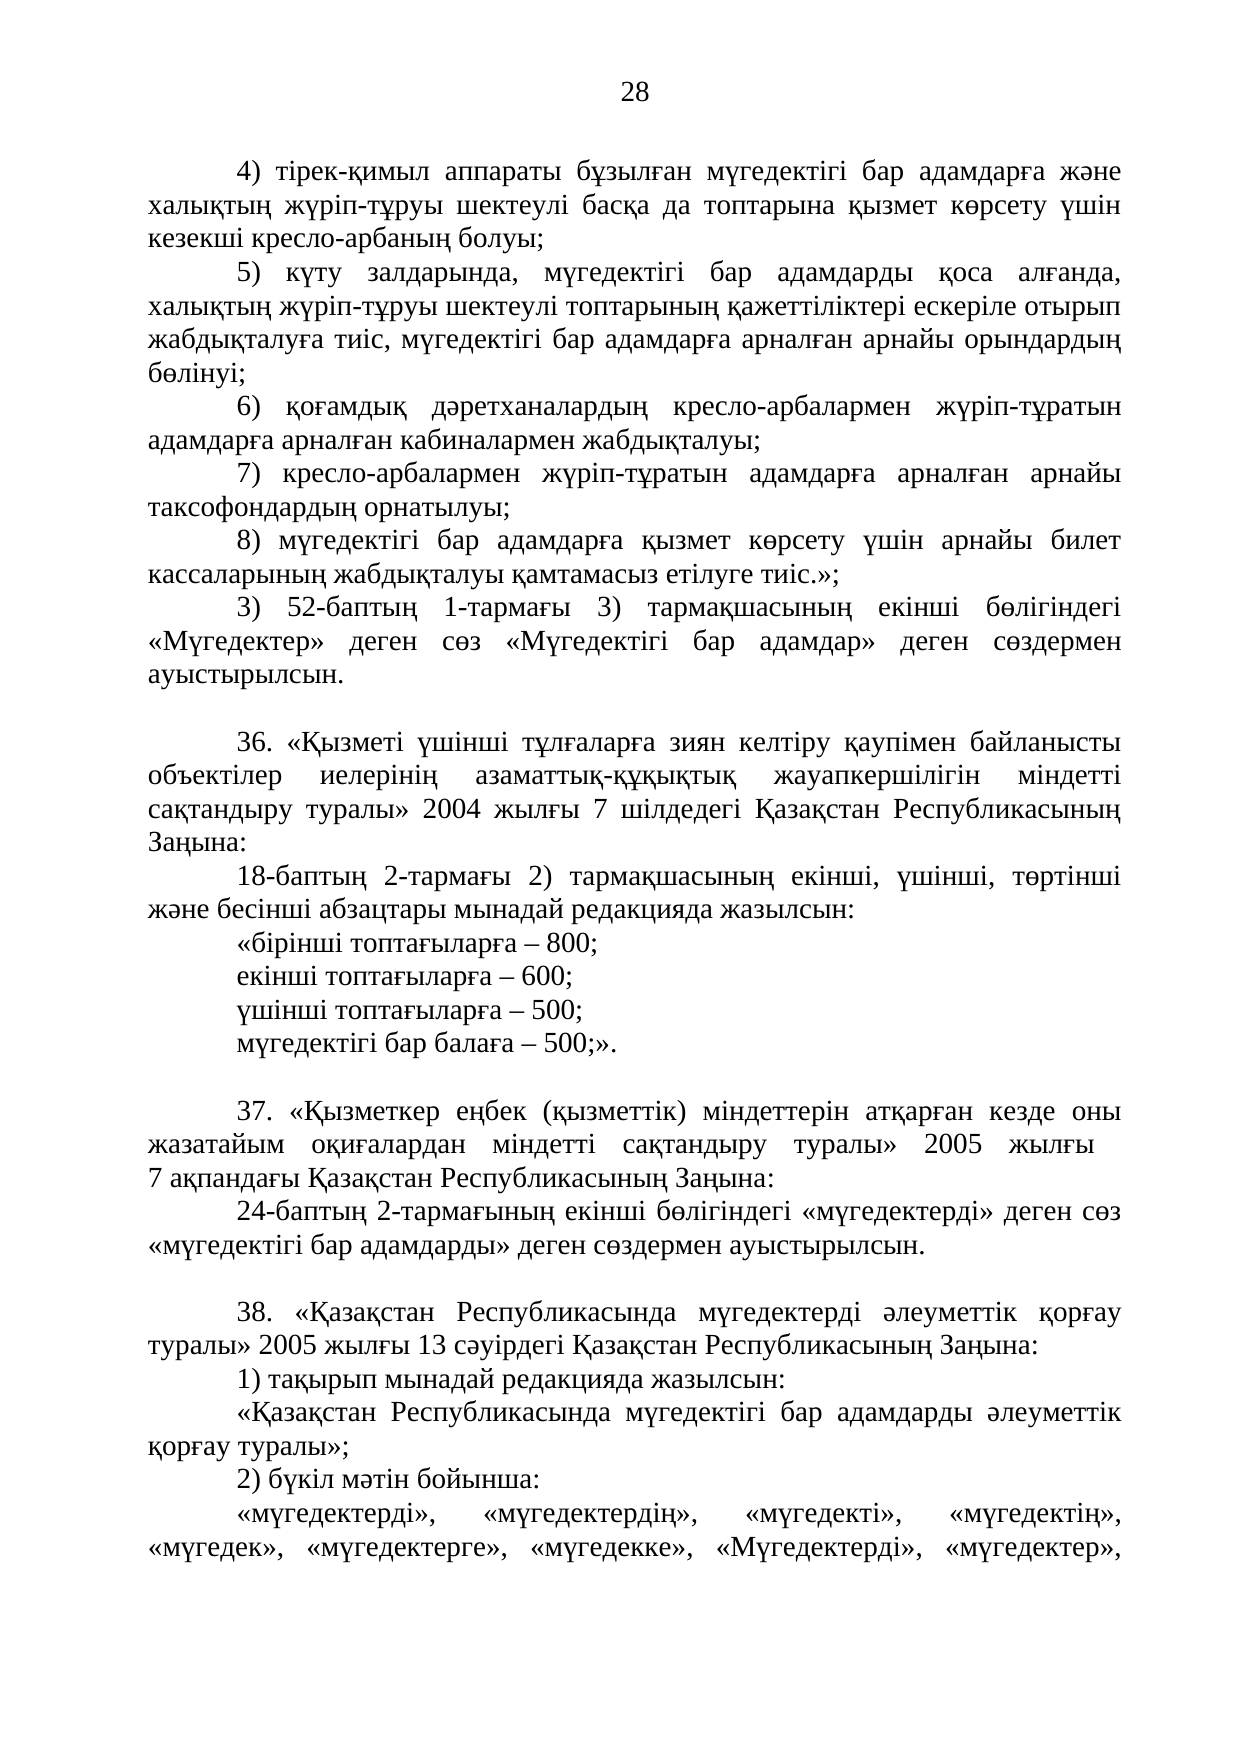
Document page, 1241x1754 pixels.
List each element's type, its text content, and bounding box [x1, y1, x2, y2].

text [148, 1495, 1122, 1562]
text «Қазақстан Республикасында мүгедектігі бар адамдарды әлеуметтік қорғау туралы»; [148, 1394, 1122, 1462]
text 5) күту залдарында, мүгедектігі бар адамдарды қоса алғанда, халықтың жүріп-тұруы шектеулі топтарының қажеттіліктері ескеріле отырып жабдықталуға тиіс, мүгедектігі бар адамдарға арналған арнайы орындардың бөлінуі; [148, 254, 1122, 388]
text 2) бүкіл мәтін бойынша: [148, 1462, 1122, 1495]
text 18-баптың 2-тармағы 2) тармақшасының екінші, үшінші, төртінші және бесінші абзацтары мынадай редакцияда жазылсын: [148, 858, 1122, 925]
text 36. «Қызметі үшінші тұлғаларға зиян келтіру қаупімен байланысты объектілер иелерінің азаматтық-құқықтық жауапкершілігін міндетті сақтандыру туралы» 2004 жылғы 7 шілдедегі Қазақстан Республикасының Заңына: [148, 724, 1122, 858]
text 6) қоғамдық дәретханалардың кресло-арбалармен жүріп-тұратын адамдарға арналған кабиналармен жабдықталуы; [148, 388, 1122, 455]
text мүгедектігі бар балаға – 500;». [148, 1026, 1122, 1059]
text 37. «Қызметкер еңбек (қызметтік) міндеттерін атқарған кезде оны жазатайым оқиғалардан міндетті сақтандыру туралы» 2005 жылғы 7 ақпандағы Қазақстан Республикасының Заңына: [148, 1093, 1122, 1193]
text 8) мүгедектігі бар адамдарға қызмет көрсету үшін арнайы билет кассаларының жабдықталуы қамтамасыз етілуге тиіс.»; [148, 522, 1122, 589]
text 1) тақырып мынадай редакцияда жазылсын: [148, 1361, 1122, 1394]
text үшінші топтағыларға – 500; [148, 992, 1122, 1026]
text екінші топтағыларға – 600; [148, 958, 1122, 992]
text «бірінші топтағыларға – 800; [148, 925, 1122, 958]
text 24-баптың 2-тармағының екінші бөлігіндегі «мүгедектерді» деген сөз «мүгедектігі бар адамдарды» деген сөздермен ауыстырылсын. [148, 1193, 1122, 1260]
text 38. «Қазақстан Республикасында мүгедектерді әлеуметтік қорғау туралы» 2005 жылғы 13 сәуірдегі Қазақстан Республикасының Заңына: [148, 1294, 1122, 1361]
text 4) тірек-қимыл аппараты бұзылған мүгедектігі бар адамдарға және халықтың жүріп-тұруы шектеулі басқа да топтарына қызмет көрсету үшін кезекші кресло-арбаның болуы; [148, 153, 1122, 254]
text 7) кресло-арбалармен жүріп-тұратын адамдарға арналған арнайы таксофондардың орнатылуы; [148, 455, 1122, 522]
text 3) 52-баптың 1-тармағы 3) тармақшасының екінші бөлігіндегі «Мүгедектер» деген сөз «Мүгедектігі бар адамдар» деген сөздермен ауыстырылсын. [148, 589, 1122, 690]
